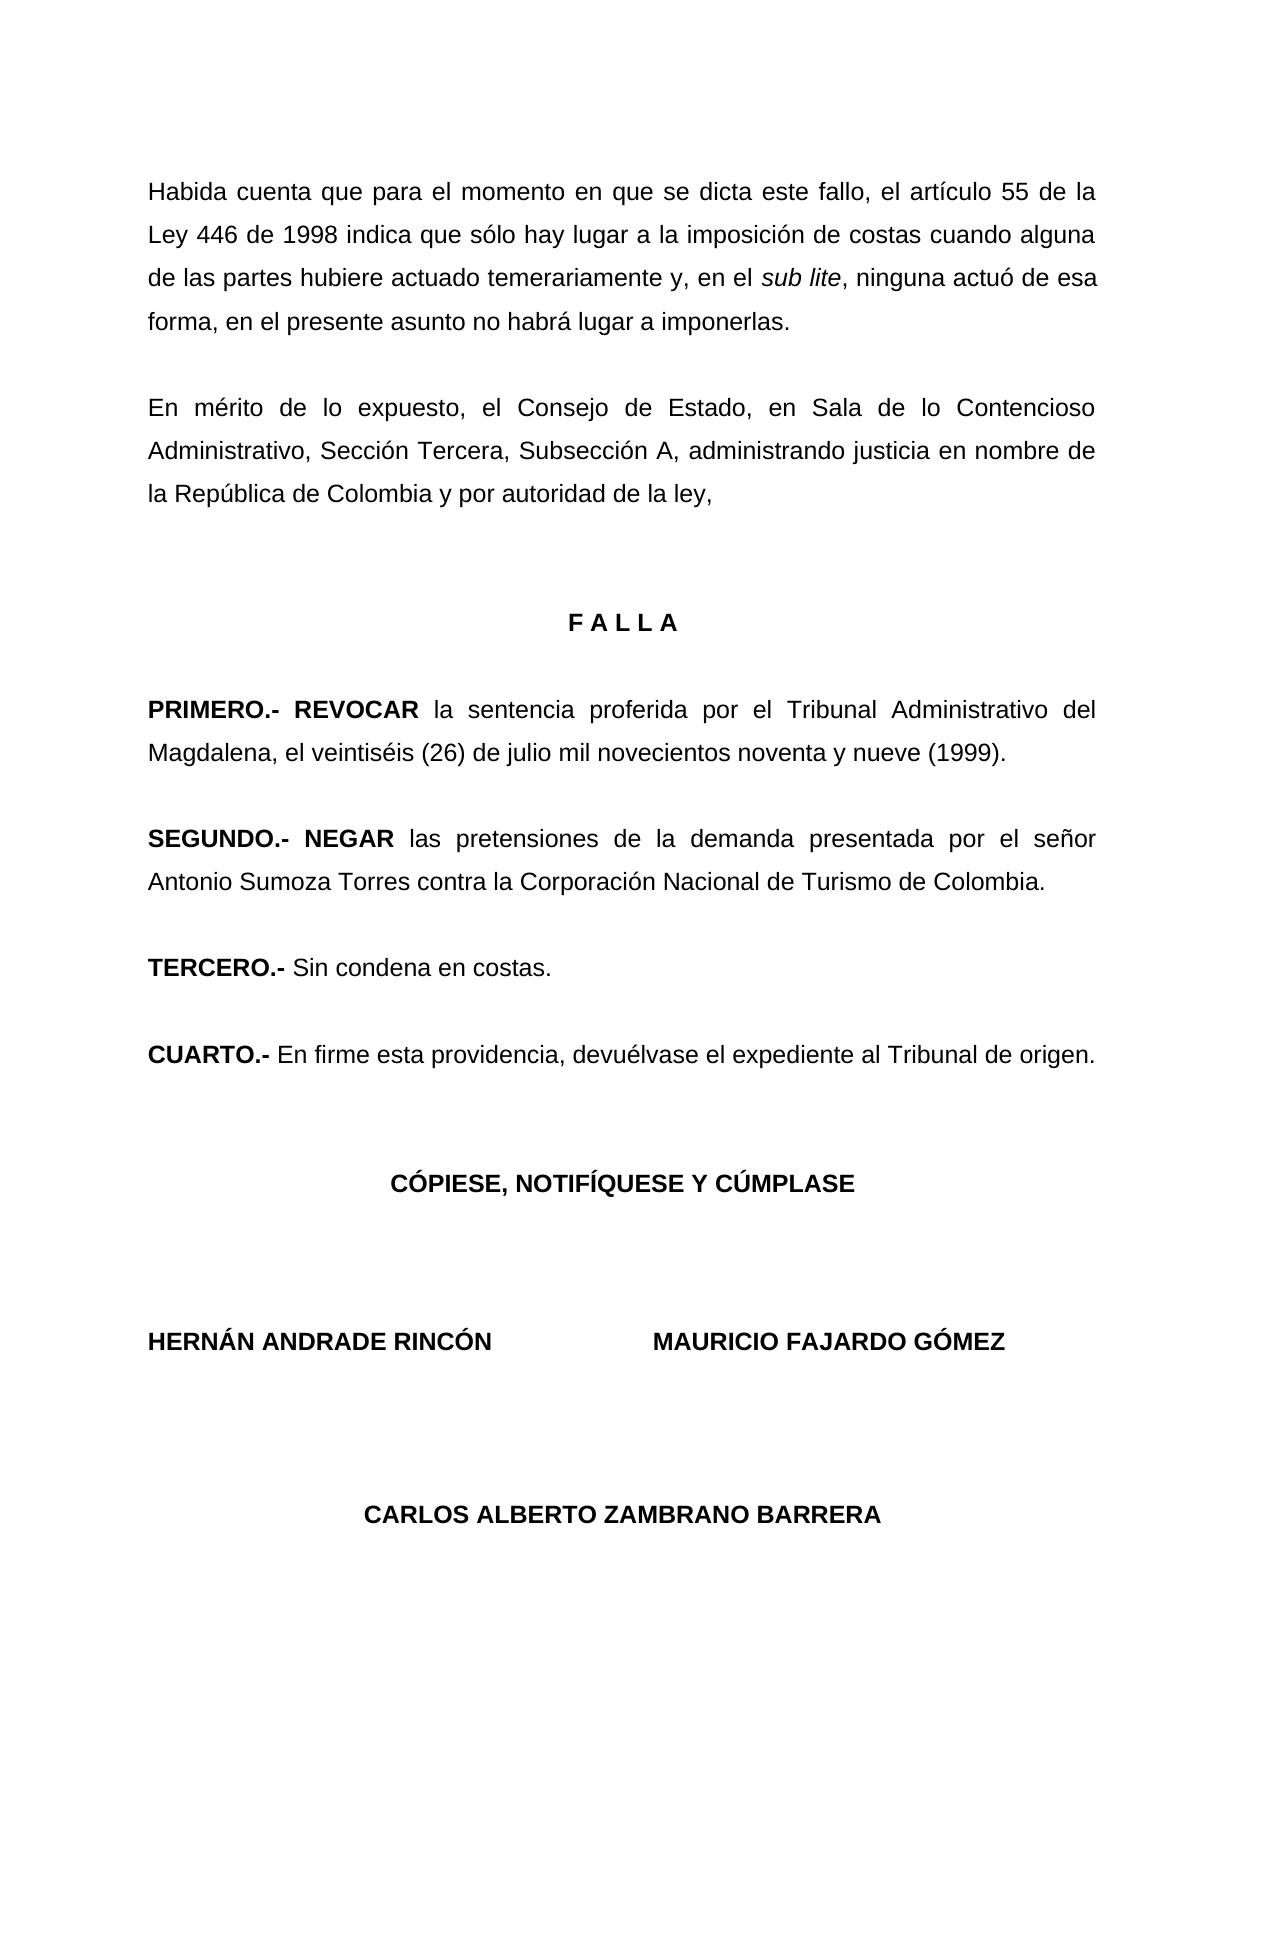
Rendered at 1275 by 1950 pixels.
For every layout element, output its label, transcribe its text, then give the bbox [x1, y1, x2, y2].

list En mérito de lo expuesto, el Consejo de Estado, en Sala de lo Contencioso Administrativo, Sección Tercera, Subsección A, administrando justicia en nombre de la República de Colombia y por autoridad de la ley, [148, 393, 1098, 508]
text PRIMERO.- REVOCAR la sentencia proferida por el Tribunal Administrativo del Magdalena, el veintiséis (26) de julio mil novecientos noventa y nueve (1999). [148, 695, 1098, 767]
text SEGUNDO.- NEGAR las pretensiones de la demanda presentada por el señor Antonio Sumoza Torres contra la Corporación Nacional de Turismo de Colombia. [148, 824, 1098, 896]
text CUARTO.- En firme esta providencia, devuélvase el expediente al Tribunal de origen. [148, 1040, 1098, 1068]
text CARLOS ALBERTO ZAMBRANO BARRERA [148, 1500, 1098, 1528]
text CÓPIESE, NOTIFÍQUESE Y CÚMPLASE [148, 1169, 1098, 1198]
text HERNÁN ANDRADE RINCÓN MAURICIO FAJARDO GÓMEZ [148, 1327, 1098, 1356]
text TERCERO.- Sin condena en costas. [148, 953, 1098, 982]
text F A L L A [148, 608, 1098, 637]
text Habida cuenta que para el momento en que se dicta este fallo, el artículo 55 de la Ley 446 de 1998 indica que sólo hay lugar a la imposición de costas cuando alguna de las partes hubiere actuado temerariamente y, en el sub lite, ninguna actuó de esa forma, en el presente asunto no habrá lugar a imponerlas. [148, 177, 1098, 335]
